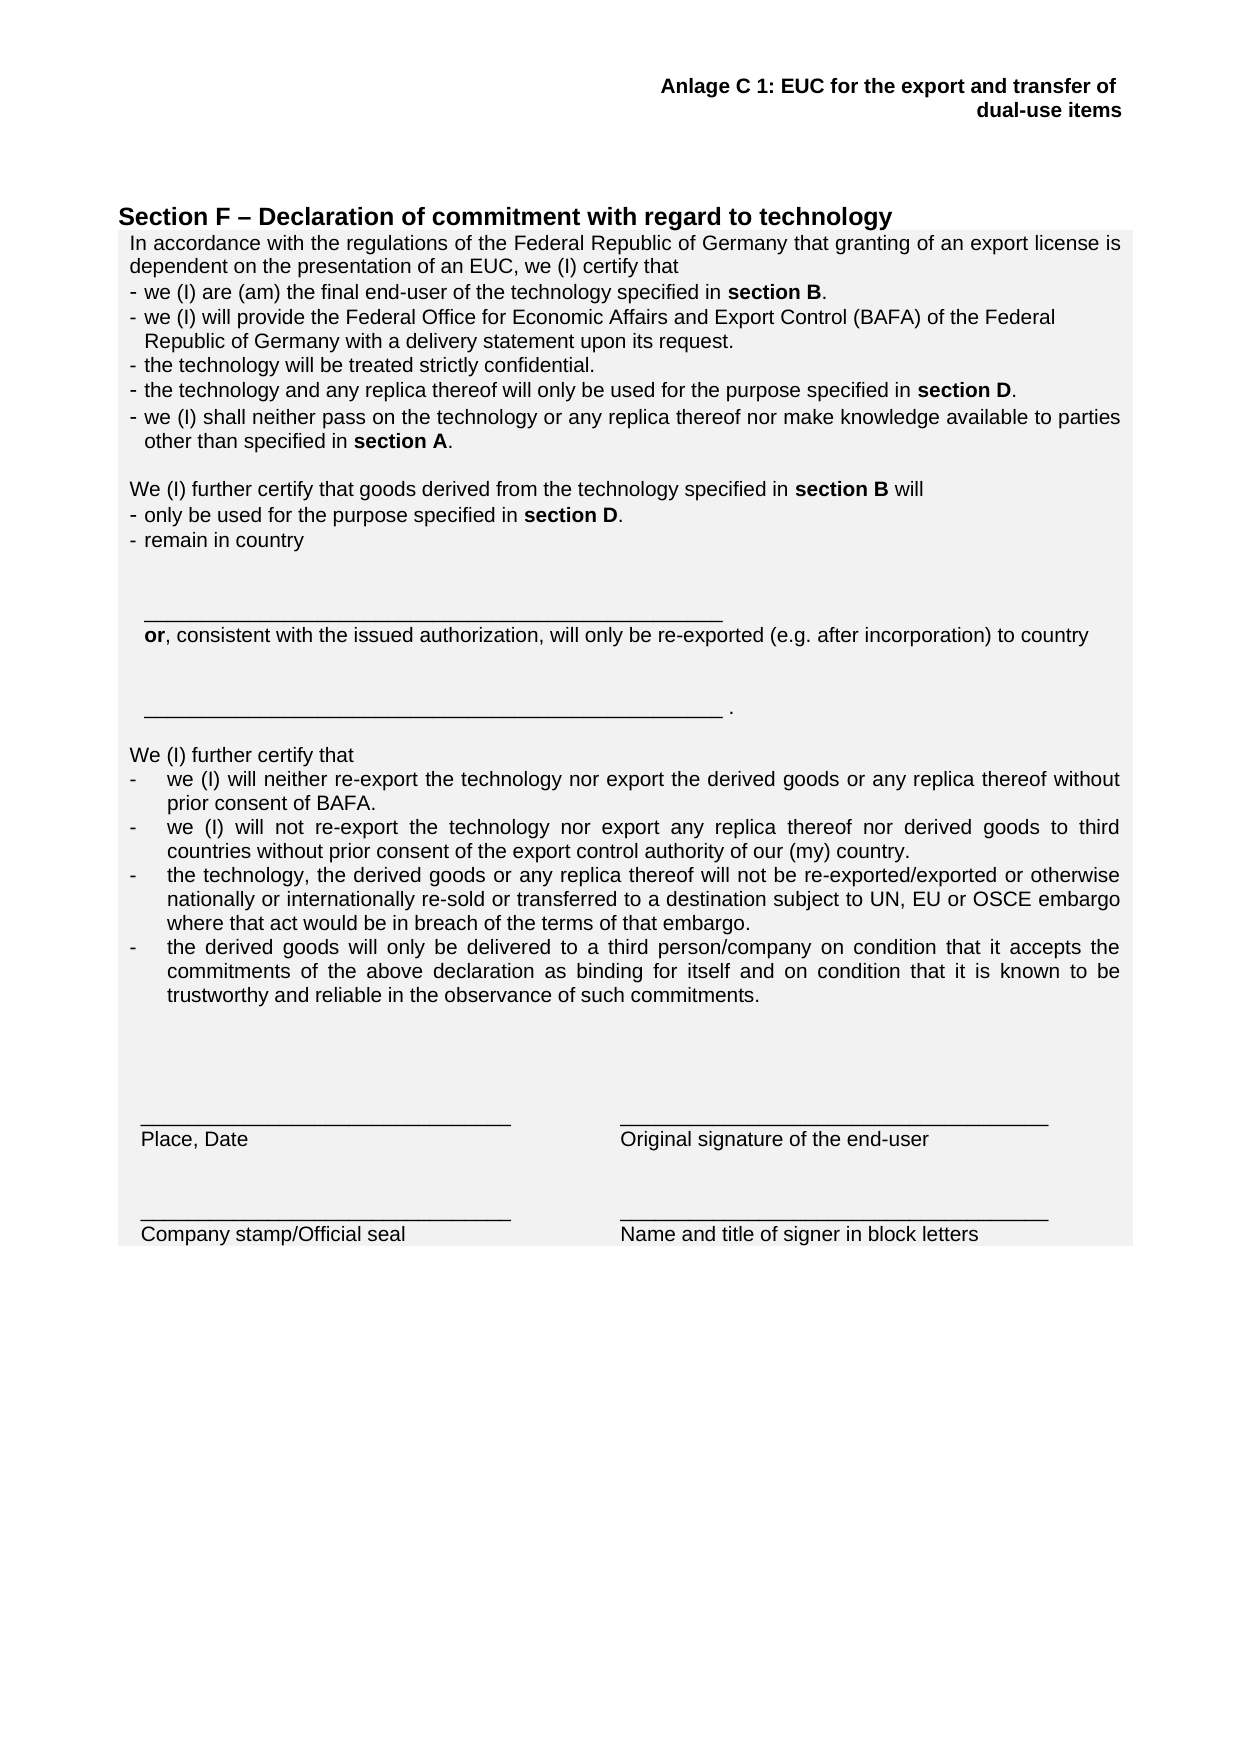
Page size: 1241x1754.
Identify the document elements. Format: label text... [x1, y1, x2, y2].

text Section F – Declaration of commitment with regard to technology [118, 202, 1122, 230]
table_header In accordance with the regulations of the Federal Republic of Germany that granting of an export license is dependent on the presentation of an EUC, we (I) certify that we (I) are (am) the final end-user of the technology specified in section B. we (I) will provide the Federal Office for Economic Affairs and Export Control (BAFA) of the Federal Republic of Germany with a delivery statement upon its request. the technology will be treated strictly confidential. the technology and any replica thereof will only be used for the purpose specified in section D. we (I) shall neither pass on the technology or any replica thereof nor make knowledge available to parties other than specified in section A. We (I) further certify that goods derived from the technology specified in section B will only be used for the purpose specified in section D. remain in country __________________________________________________ or, consistent with the issued authorization, will only be re-exported (e.g. after incorporation) to country __________________________________________________ . We (I) further certify that we (I) will neither re-export the technology nor export the derived goods or any replica thereof without prior consent of BAFA. we (I) will not re-export the technology nor export any replica thereof nor derived goods to third countries without prior consent of the export control authority of our (my) country. the technology, the derived goods or any replica thereof will not be re-exported/exported or otherwise nationally or internationally re-sold or transferred to a destination subject to UN, EU or OSCE embargo where that act would be in breach of the terms of that embargo. the derived goods will only be delivered to a third person/company on condition that it accepts the commitments of the above declaration as binding for itself and on condition that it is known to be trustworthy and reliable in the observance of such commitments. [118, 230, 1133, 1246]
